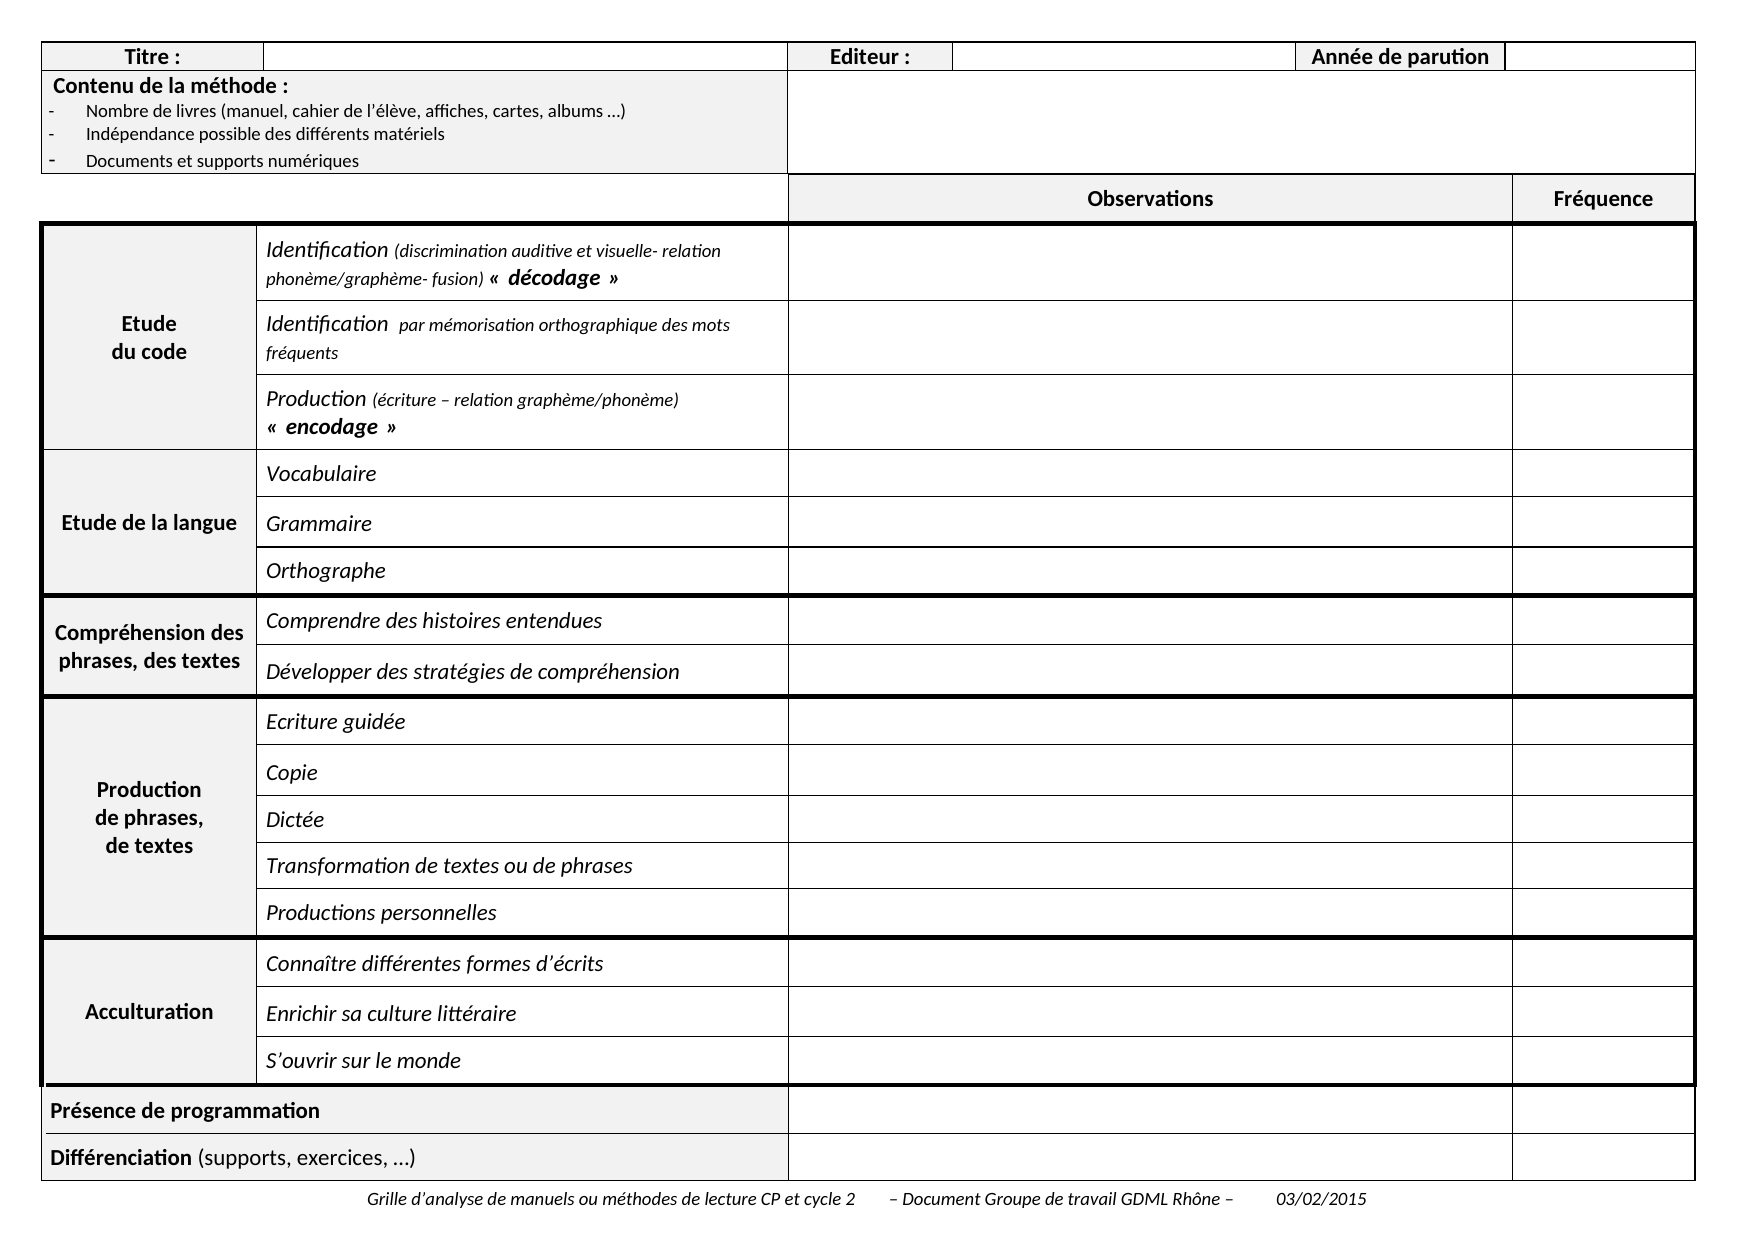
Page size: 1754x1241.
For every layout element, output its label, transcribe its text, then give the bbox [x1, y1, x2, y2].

table_cell Acculturation [44, 940, 256, 1083]
table_cell [1513, 987, 1693, 1036]
table_cell S’ouvrir sur le monde [257, 1037, 788, 1083]
table_cell Enrichir sa culture littéraire [257, 987, 788, 1036]
table_cell [789, 843, 1512, 888]
table_cell [1513, 940, 1693, 986]
table_cell [1513, 796, 1693, 842]
table_cell [789, 301, 1512, 374]
table_header Fréquence [1513, 175, 1694, 221]
table_cell [789, 1037, 1512, 1083]
table_header Observations [789, 175, 1512, 221]
table_cell Production de phrases, de textes [44, 699, 256, 935]
table_cell [1513, 598, 1693, 643]
table_cell [789, 1134, 1512, 1180]
table_cell Transformation de textes ou de phrases [257, 843, 788, 888]
table_header [953, 43, 1295, 70]
table_cell [789, 940, 1512, 986]
table_cell [1513, 745, 1693, 795]
table_header [264, 43, 787, 70]
table_cell Développer des stratégies de compréhension [257, 645, 788, 694]
table_cell [789, 796, 1512, 842]
table_cell [1513, 375, 1693, 449]
table_cell [789, 987, 1512, 1036]
table_cell Identification (discrimination auditive et visuelle- relation phonème/graphème- fusion) « décodage » [257, 226, 788, 299]
table_header [257, 174, 788, 221]
table_cell Etude de la langue [44, 450, 256, 593]
table_cell [788, 71, 1695, 173]
table_cell [789, 889, 1512, 935]
table_cell [1513, 1037, 1693, 1083]
table_cell Compréhension des phrases, des textes [44, 598, 256, 694]
table_header [41, 174, 257, 221]
table_cell [789, 699, 1512, 744]
table_cell [789, 745, 1512, 795]
table_cell [1513, 548, 1693, 593]
table_cell [789, 497, 1512, 546]
table_cell [789, 450, 1512, 496]
table_cell [1513, 301, 1693, 374]
table_cell Grammaire [257, 497, 788, 546]
table_cell Copie [257, 745, 788, 795]
table_cell Différenciation (supports, exercices, …) [42, 1133, 788, 1180]
table_cell [789, 598, 1512, 643]
table_cell [789, 548, 1512, 593]
table_cell Vocabulaire [257, 450, 788, 496]
table_cell [1513, 645, 1693, 694]
table_header Titre : [42, 43, 263, 70]
table_header Année de parution [1296, 43, 1504, 70]
table_cell [1513, 889, 1693, 935]
table_cell Comprendre des histoires entendues [257, 598, 788, 643]
table_cell [1513, 497, 1693, 546]
table_cell Identification par mémorisation orthographique des mots fréquents [257, 301, 788, 374]
table_cell [789, 1087, 1512, 1133]
table_cell [1513, 226, 1693, 299]
table_cell Orthographe [257, 548, 788, 593]
table_cell Etude du code [44, 226, 256, 449]
table_cell [789, 645, 1512, 694]
table_cell [1513, 699, 1693, 744]
table_cell [1513, 1087, 1694, 1133]
table_cell Production (écriture – relation graphème/phonème) « encodage » [257, 375, 788, 449]
table_cell Présence de programmation [42, 1083, 788, 1133]
table_cell Connaître différentes formes d’écrits [257, 940, 788, 986]
table_cell [1513, 450, 1693, 496]
table_cell Productions personnelles [257, 889, 788, 935]
table_cell [789, 375, 1512, 449]
table_cell [1513, 843, 1693, 888]
table_header [1506, 43, 1695, 70]
table_cell Ecriture guidée [257, 699, 788, 744]
table_cell Dictée [257, 796, 788, 842]
table_cell [1513, 1134, 1694, 1180]
table_cell Contenu de la méthode : Nombre de livres (manuel, cahier de l’élève, affiches, cartes, albums …) Indépendance possible des différents matériels Documents et supports numériques [42, 71, 787, 173]
table_header Editeur : [788, 43, 952, 70]
table_cell [789, 226, 1512, 299]
